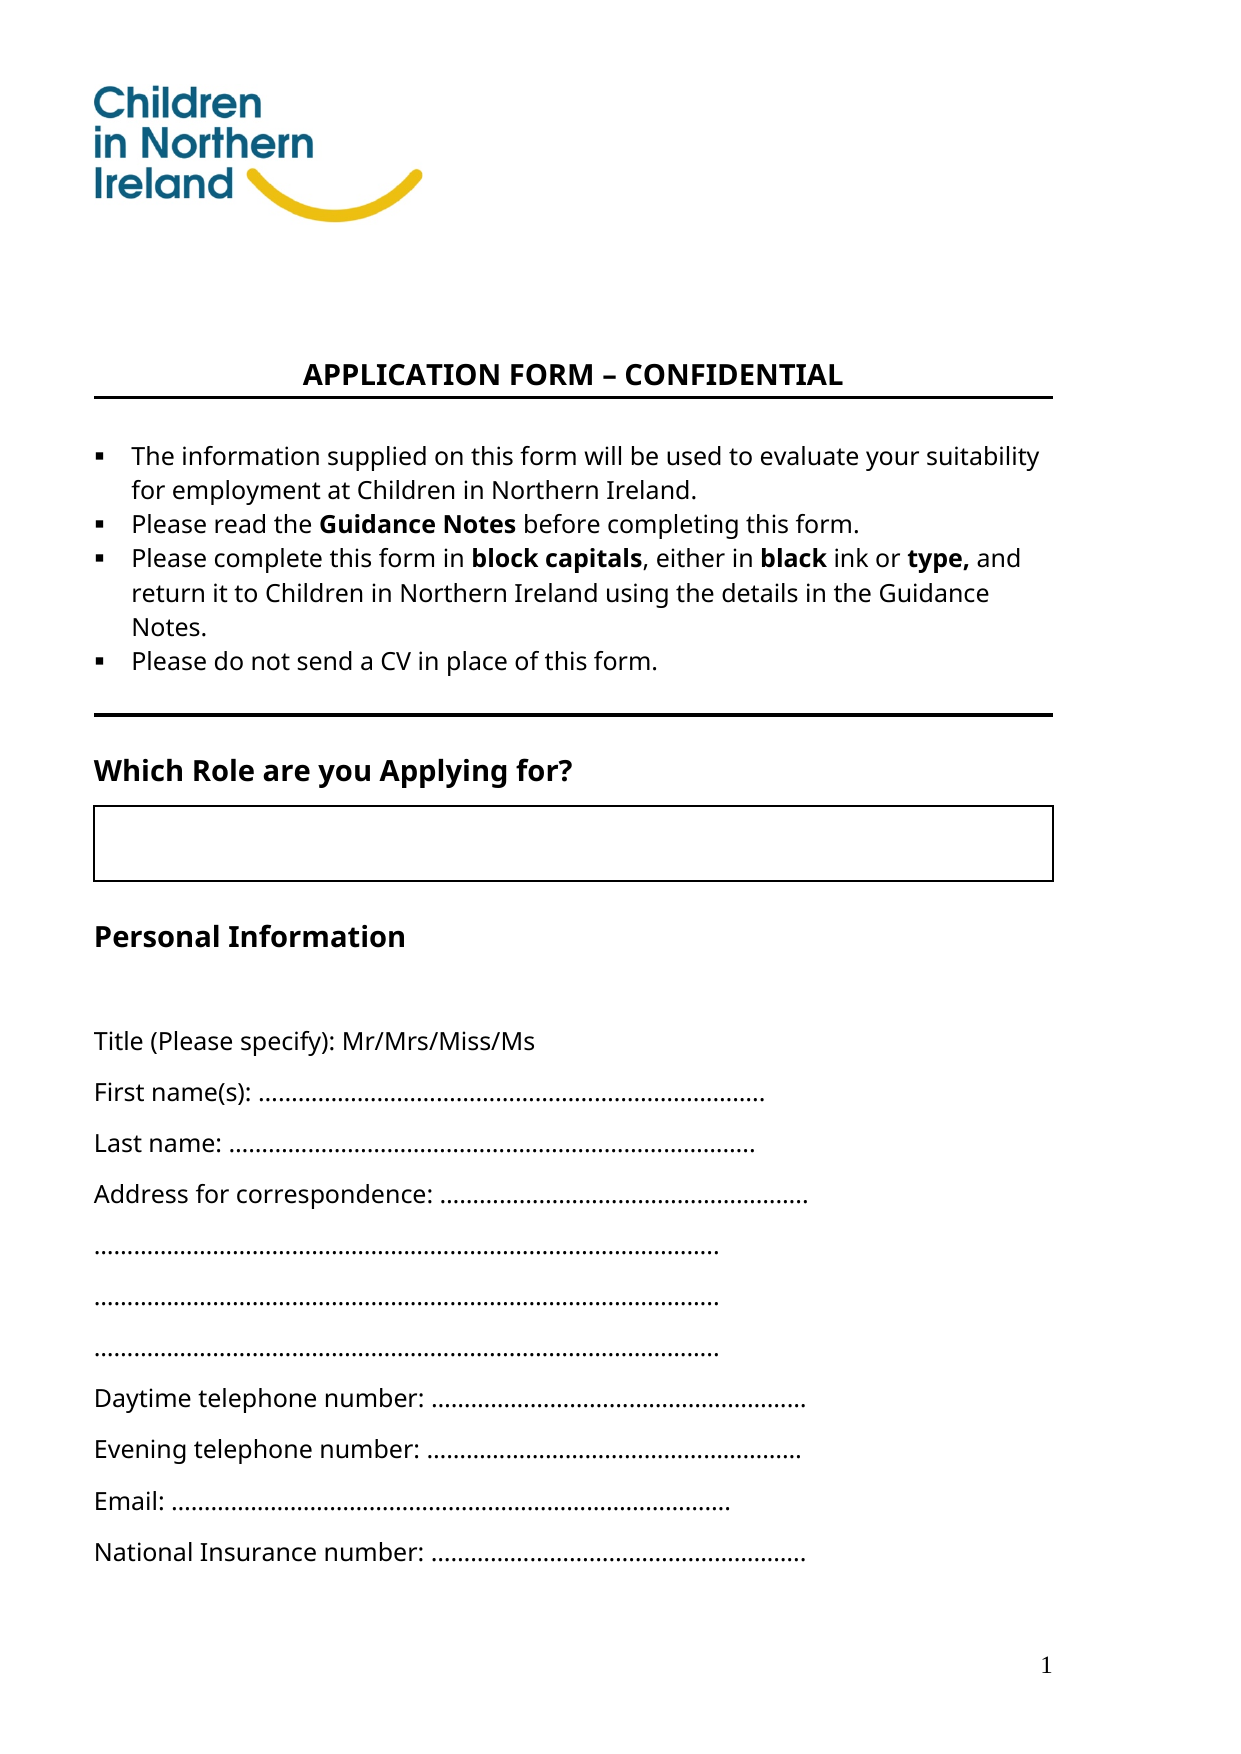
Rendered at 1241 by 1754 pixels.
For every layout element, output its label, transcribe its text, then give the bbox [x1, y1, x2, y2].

subtitle Which Role are you Applying for? [94, 751, 1053, 790]
list Please read the Guidance Notes before completing this form. [94, 507, 1053, 541]
list Please do not send a CV in place of this form. [94, 643, 1053, 677]
text ………………………………………………………………………………….. [94, 1330, 1053, 1364]
text APPLICATION FORM – CONFIDENTIAL [94, 354, 1053, 396]
text ………………………………………………………………………………….. [94, 1279, 1053, 1313]
picture [93, 84, 423, 225]
text ………………………………………………………………………………….. [94, 1228, 1053, 1262]
list Please complete this form in block capitals, either in black ink or type, and return it to Children in Northern Ireland using the details in the Guidance Notes. [94, 541, 1053, 643]
list The information supplied on this form will be used to evaluate your suitability for employment at Children in Northern Ireland. [94, 439, 1053, 507]
text National Insurance number: …………………………………….………….. [94, 1534, 1053, 1568]
text Daytime telephone number: ………………………………………………… [94, 1381, 1053, 1415]
text First name(s): ………………………………………………………………….. [94, 1075, 1053, 1109]
text Email: …………………………………………………………………………. [94, 1483, 1053, 1517]
subtitle Personal Information [94, 916, 1053, 956]
text Last name: …………………………………………………………………….. [94, 1126, 1053, 1160]
text Evening telephone number: ………………………………………………… [94, 1432, 1053, 1466]
text Title (Please specify): Mr/Mrs/Miss/Ms [94, 1024, 1053, 1058]
text Address for correspondence: ……………………………………………….. [94, 1177, 1053, 1211]
